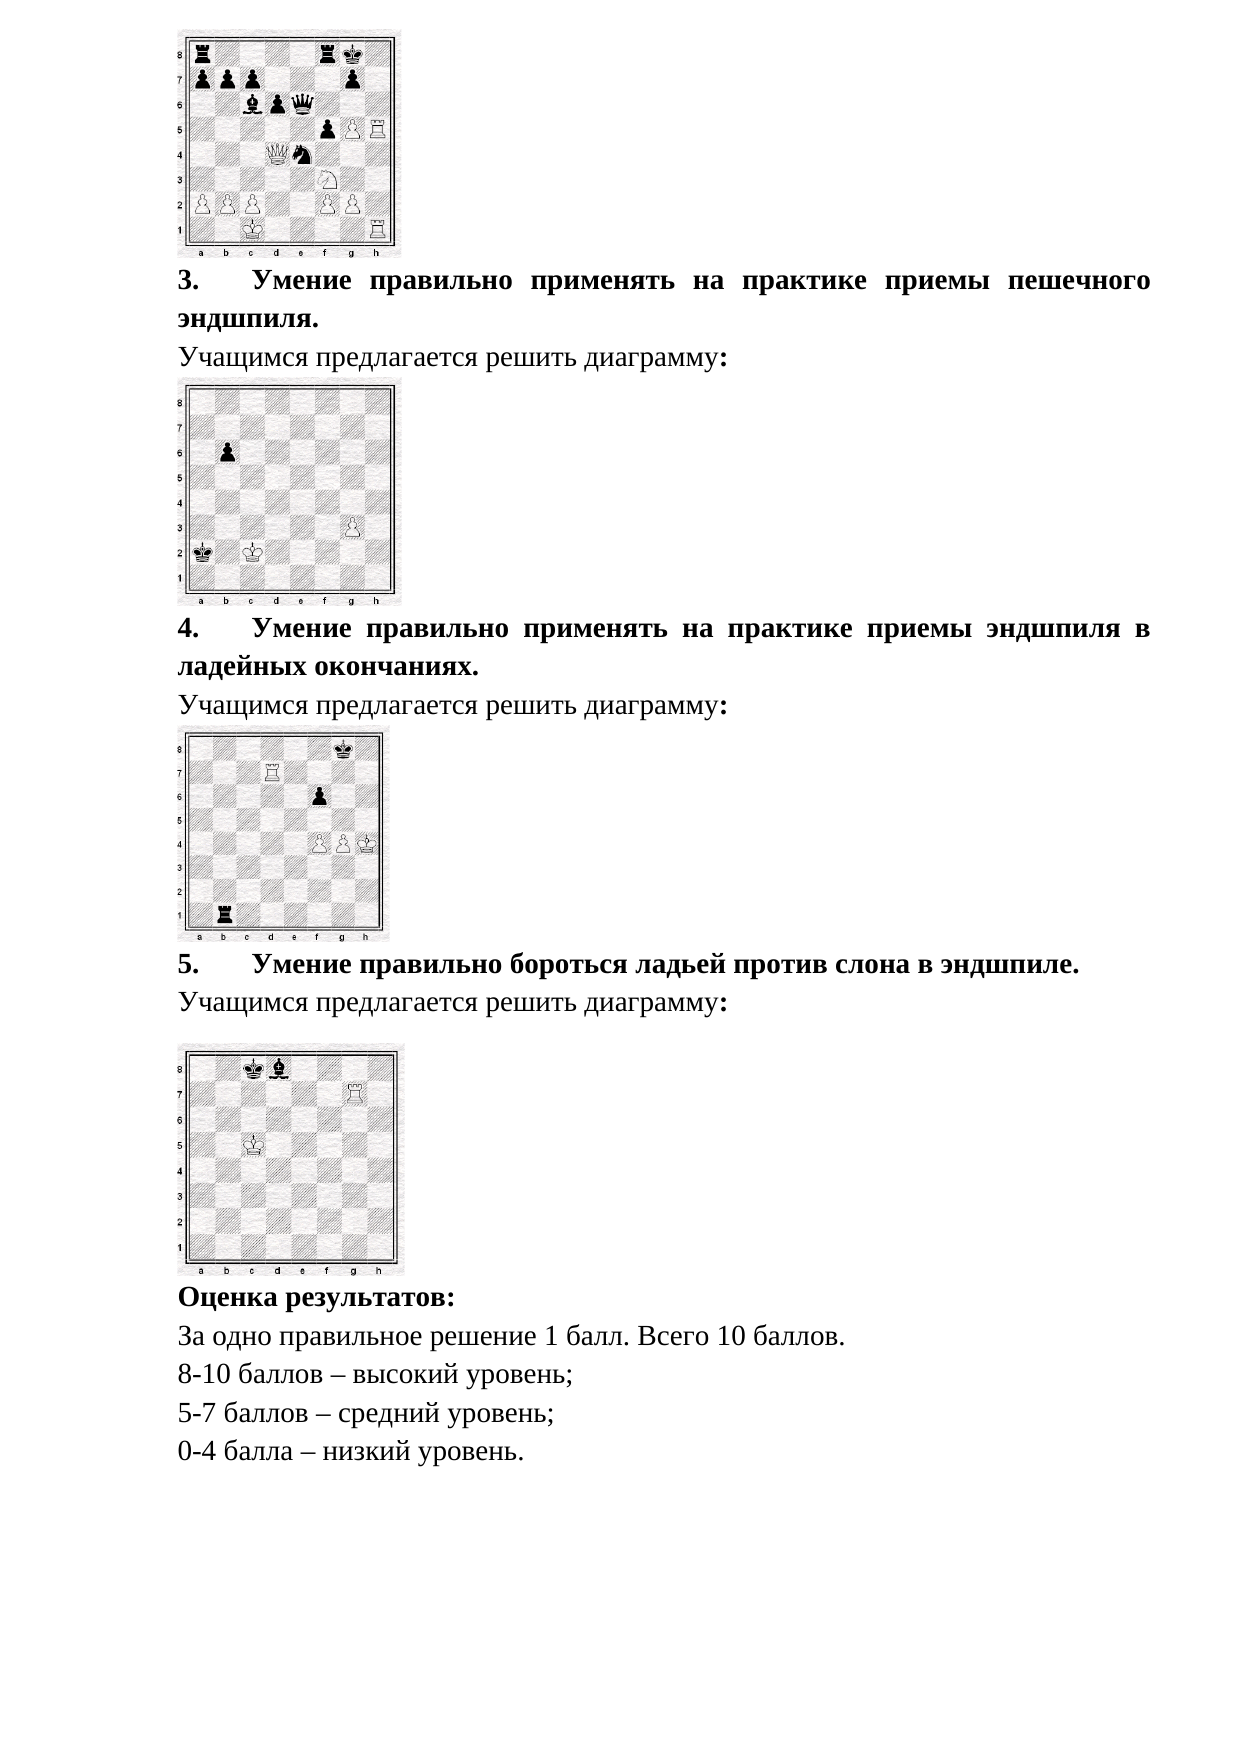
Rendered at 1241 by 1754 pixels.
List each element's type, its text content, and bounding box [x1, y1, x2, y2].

list Умение правильно применять на практике приемы эндшпиля в ладейных окончаниях. [177, 610, 1152, 682]
text Учащимся предлагается решить диаграмму: [177, 687, 1152, 721]
text 8-10 баллов – высокий уровень; [177, 1356, 1152, 1390]
list Умение правильно применять на практике приемы пешечного эндшпиля. [177, 262, 1152, 334]
text 5-7 баллов – средний уровень; [177, 1395, 1152, 1428]
picture [177, 725, 390, 942]
text 0-4 балла – низкий уровень. [177, 1433, 1152, 1467]
text Оценка результатов: [177, 1279, 1152, 1313]
list Умение правильно бороться ладьей против слона в эндшпиле. [177, 946, 1152, 979]
text За одно правильное решение 1 балл. Всего 10 баллов. [177, 1318, 1152, 1351]
picture [177, 29, 402, 258]
picture [177, 1043, 405, 1276]
picture [177, 377, 402, 606]
text Учащимся предлагается решить диаграмму: [177, 339, 1152, 372]
text Учащимся предлагается решить диаграмму: [177, 984, 1152, 1018]
